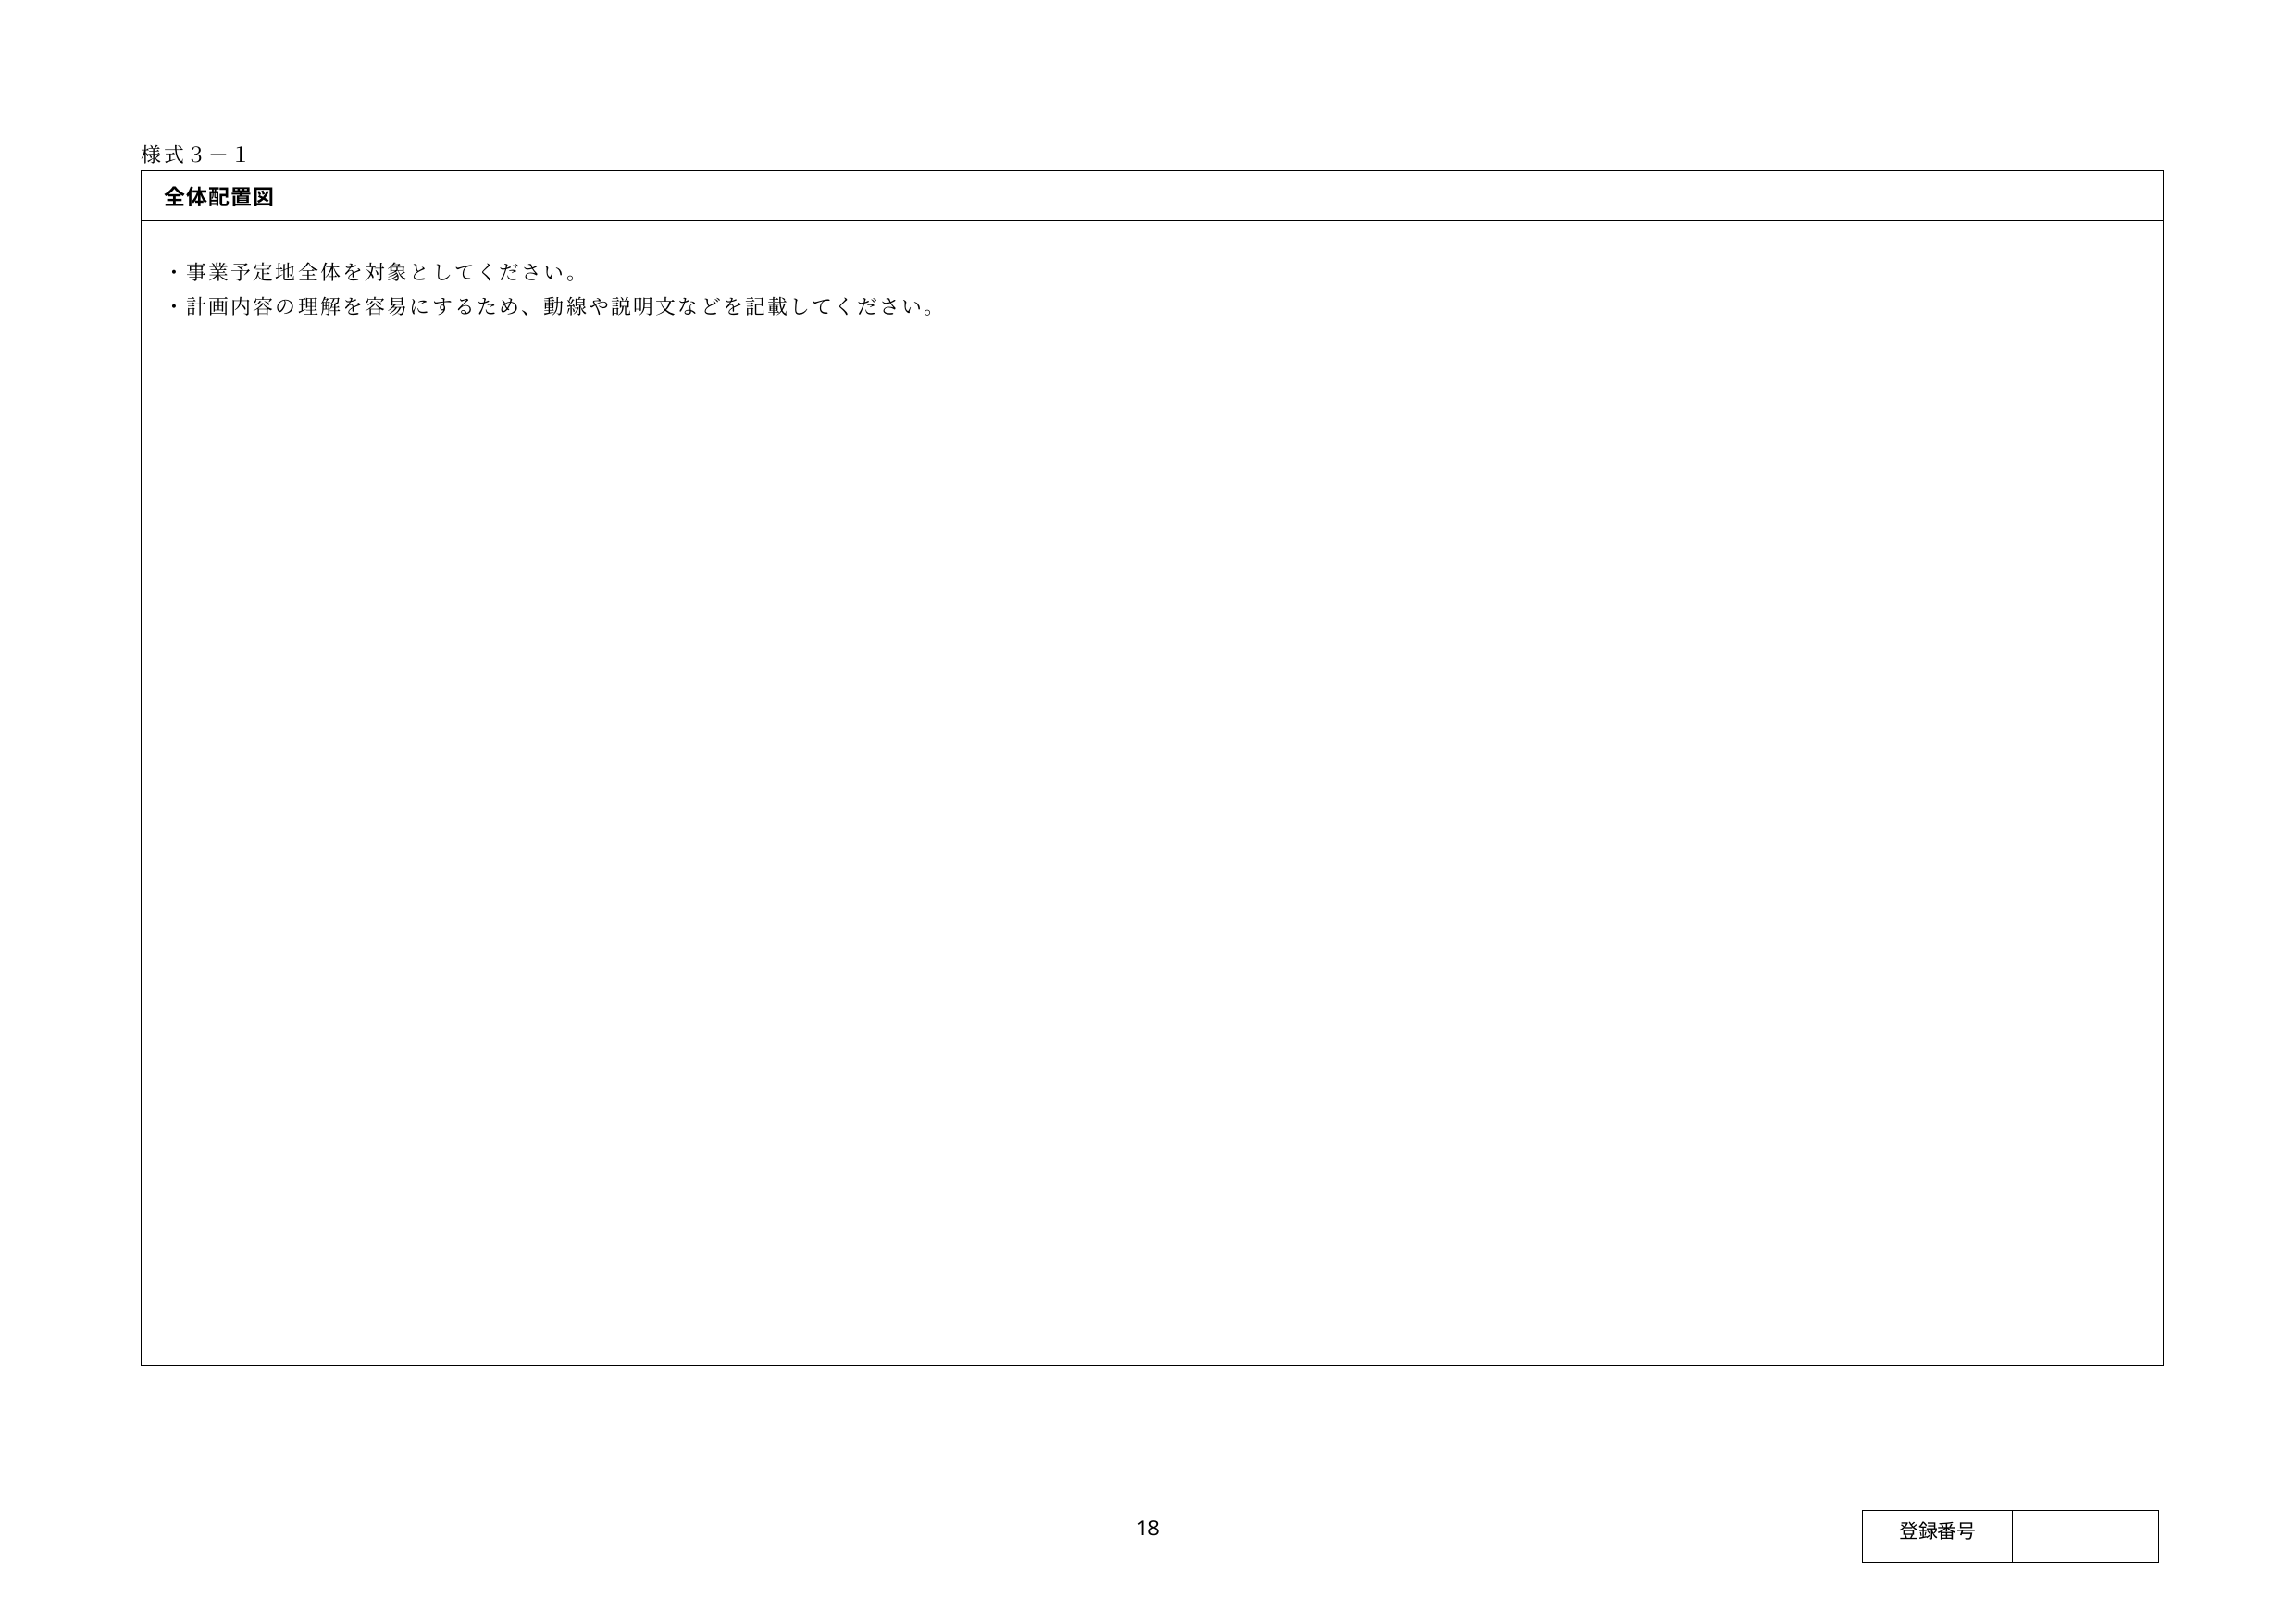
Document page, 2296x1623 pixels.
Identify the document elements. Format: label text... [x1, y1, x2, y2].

table_cell ・事業予定地全体を対象としてください。 ・計画内容の理解を容易にするため、動線や説明文などを記載してください。 [142, 221, 2163, 1365]
subtitle 様式３－１ [142, 137, 2154, 170]
table_header 全体配置図 [142, 171, 2163, 219]
